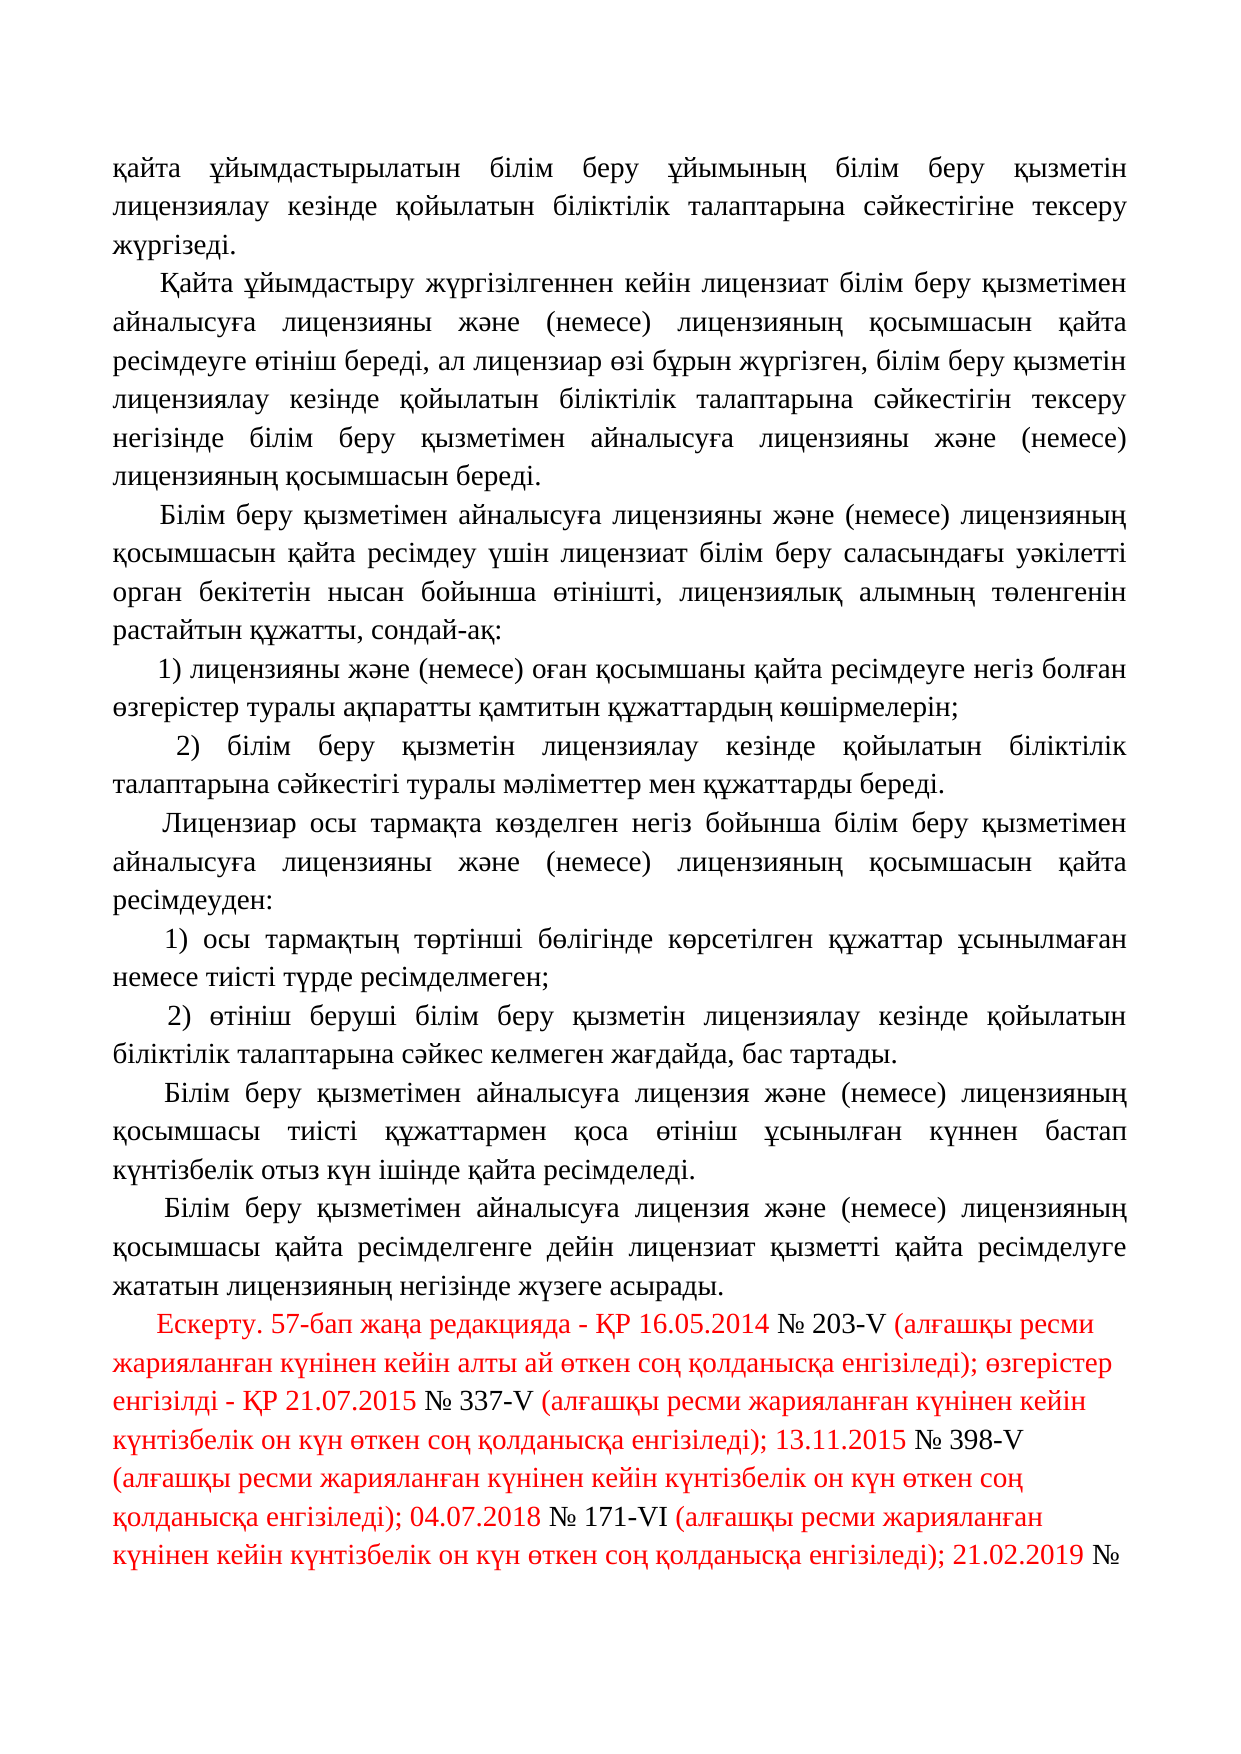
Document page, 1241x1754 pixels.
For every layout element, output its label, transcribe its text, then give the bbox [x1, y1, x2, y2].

text Білім беру қызметімен айналысуға лицензия және (немесе) лицензияның қосымшасы қайта ресімделгенге дейін лицензиат қызметті қайта ресімделуге жататын лицензияның негізінде жүзеге асырады. [112, 1191, 1128, 1301]
text 1) осы тармақтың төртінші бөлігінде көрсетілген құжаттар ұсынылмаған немесе тиісті түрде ресімделмеген; [112, 921, 1128, 993]
text Қайта ұйымдастыру жүргізілгеннен кейін лицензиат білім беру қызметімен айналысуға лицензияны және (немесе) лицензияның қосымшасын қайта ресімдеуге өтініш береді, ал лицензиар өзі бұрын жүргізген, білім беру қызметін лицензиялау кезінде қойылатын біліктілік талаптарына сәйкестігін тексеру негізінде білім беру қызметімен айналысуға лицензияны және (немесе) лицензияның қосымшасын береді. [112, 266, 1128, 492]
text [112, 150, 1128, 261]
text Лицензиар осы тармақта көзделген негіз бойынша білім беру қызметімен айналысуға лицензияны және (немесе) лицензияның қосымшасын қайта ресімдеуден: [112, 805, 1128, 916]
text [112, 1306, 1128, 1571]
text 1) лицензияны және (немесе) оған қосымшаны қайта ресімдеуге негіз болған өзгерістер туралы ақпаратты қамтитын құжаттардың көшірмелерін; [112, 651, 1128, 723]
text Білім беру қызметімен айналысуға лицензияны және (немесе) лицензияның қосымшасын қайта ресімдеу үшін лицензиат білім беру саласындағы уәкілетті орган бекітетін нысан бойынша өтінішті, лицензиялық алымның төленгенін растайтын құжатты, сондай-ақ: [112, 497, 1128, 646]
text 2) өтініш беруші білім беру қызметін лицензиялау кезінде қойылатын біліктілік талаптарына сәйкес келмеген жағдайда, бас тартады. [112, 998, 1128, 1070]
text Білім беру қызметімен айналысуға лицензия және (немесе) лицензияның қосымшасы тиісті құжаттармен қоса өтініш ұсынылған күннен бастап күнтізбелік отыз күн ішінде қайта ресімделеді. [112, 1075, 1128, 1186]
text 2) білім беру қызметін лицензиялау кезінде қойылатын бiлiктiлiк талаптарына сәйкестігі туралы мәлiметтер мен құжаттарды береді. [112, 728, 1128, 800]
